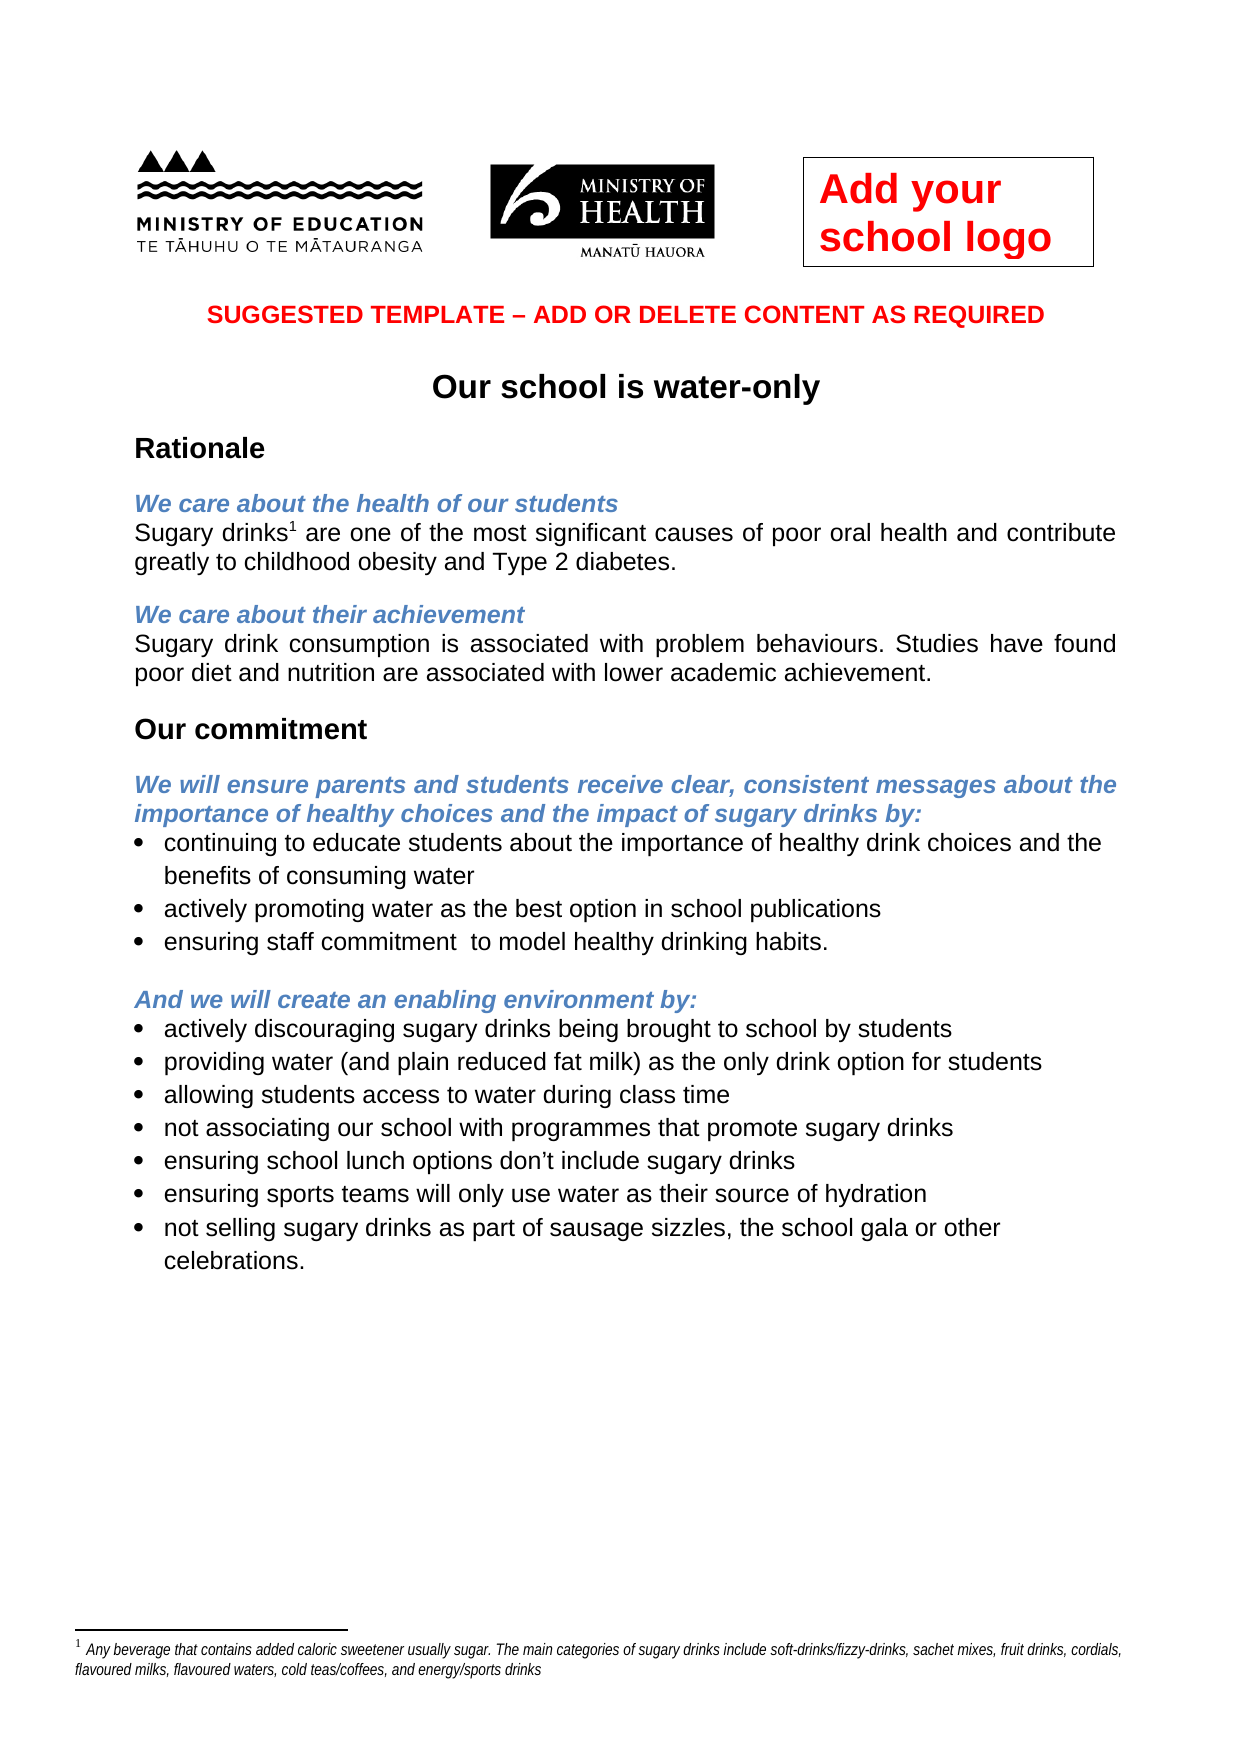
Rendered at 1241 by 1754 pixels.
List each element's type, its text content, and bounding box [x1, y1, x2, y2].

text Sugary drinks are one of the most significant causes of poor oral health and contribute greatly to childhood obesity and Type 2 diabetes. [134, 518, 1118, 575]
text And we will create an enabling environment by: [134, 985, 1118, 1014]
text SUGGESTED TEMPLATE – ADD OR DELETE CONTENT AS REQUIRED [134, 300, 1118, 329]
list ensuring sports teams will only use water as their source of hydration [134, 1179, 1118, 1208]
text Sugary drink consumption is associated with problem behaviours. Studies have found poor diet and nutrition are associated with lower academic achievement. [134, 629, 1118, 687]
list continuing to educate students about the importance of healthy drink choices and the benefits of consuming water [134, 828, 1118, 889]
list not selling sugary drinks as part of sausage sizzles, the school gala or other celebrations. [134, 1213, 1118, 1274]
text We care about their achievement [134, 600, 1118, 629]
list ensuring school lunch options don’t include sugary drinks [134, 1146, 1118, 1175]
picture [481, 150, 724, 269]
text We care about the health of our students [134, 489, 1118, 518]
list not associating our school with programmes that promote sugary drinks [134, 1113, 1118, 1142]
text Our school is water-only [134, 367, 1118, 406]
text Rationale [134, 431, 1118, 464]
text Our commitment [134, 712, 1118, 745]
text We will ensure parents and students receive clear, consistent messages about the importance of healthy choices and the impact of sugary drinks by: [134, 770, 1118, 828]
list allowing students access to water during class time [134, 1080, 1118, 1109]
picture [105, 118, 454, 284]
list actively promoting water as the best option in school publications [134, 894, 1118, 923]
list ensuring staff commitment to model healthy drinking habits. [134, 927, 1118, 956]
list actively discouraging sugary drinks being brought to school by students [134, 1014, 1118, 1043]
list providing water (and plain reduced fat milk) as the only drink option for students [134, 1047, 1118, 1076]
